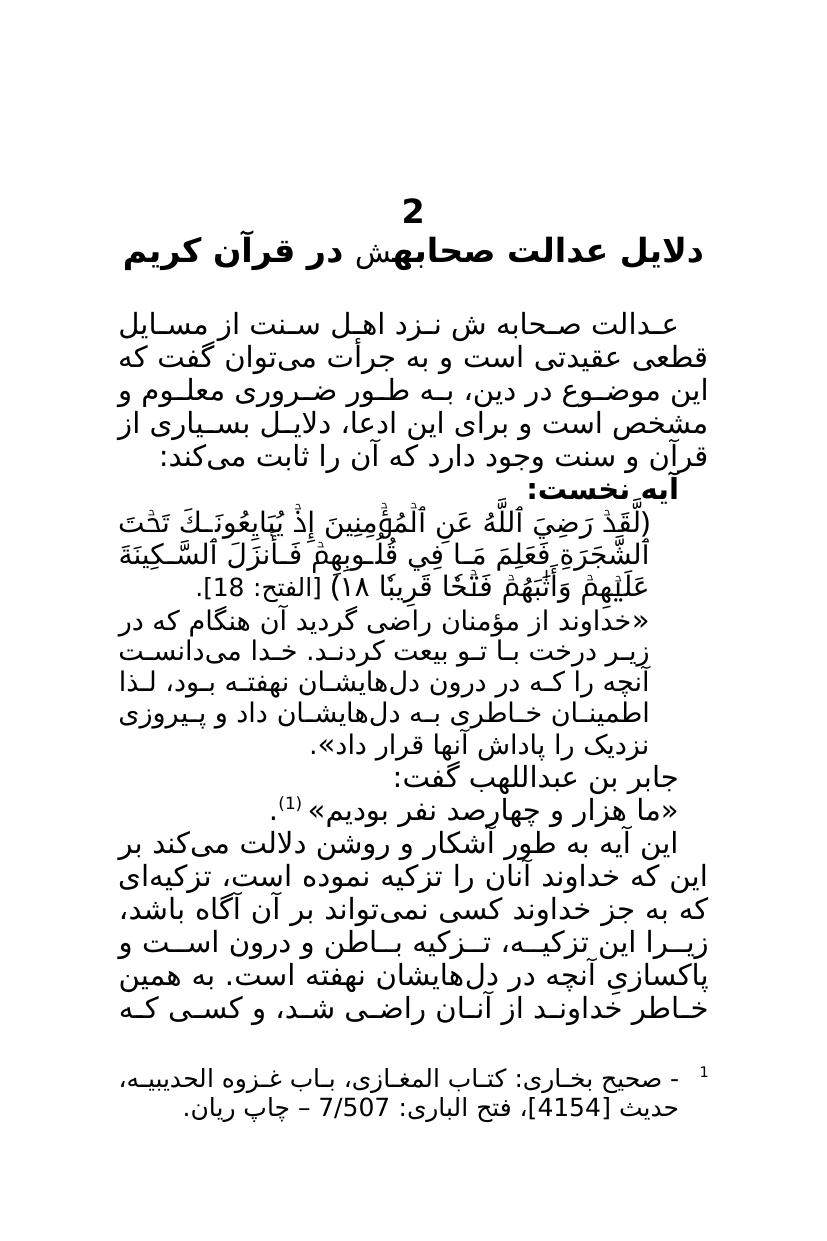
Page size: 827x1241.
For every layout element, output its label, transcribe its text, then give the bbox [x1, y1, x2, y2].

text جابر بن عبداللهب گفت: [118, 761, 709, 794]
text 2 دلايل عدالت صحابهش در قرآن کريم [118, 193, 709, 271]
text «خداوند از مؤمنان راضی گردید آن هنگام که در زیر درخت با تو بیعت کردند. خدا می‌دانست آنچه را که در درون دل‌هایشان نهفته بود، لذا اطمینان خاطری به دل‌هایشان داد و پیروزی نزدیک را پاداش آنها قرار داد». [118, 604, 649, 761]
text عدالت صحابه ش نزد اهل سنت از مسایل قطعی عقیدتی است و به جرأت می‌توان گفت که این موضوع در دین، به طور ضروری معلوم و مشخص است و برای این ادعا، دلایل بسیاری از قرآن و سنت وجود دارد که آن را ثابت می‌کند: [118, 308, 709, 473]
text «ما هزار و چهارصد نفر بودیم» (). [118, 794, 709, 827]
text ﴿لَّقَدۡ رَضِيَ ٱللَّهُ عَنِ ٱلۡمُؤۡمِنِينَ إِذۡ يُبَايِعُونَكَ تَحۡتَ ٱلشَّجَرَةِ فَعَلِمَ مَا فِي قُلُوبِهِمۡ فَأَنزَلَ ٱلسَّكِينَةَ عَلَيۡهِمۡ وَأَثَٰبَهُمۡ فَتۡحٗا قَرِيبٗا ١٨﴾ [الفتح: 18]. [118, 506, 649, 604]
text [118, 827, 709, 1025]
text آیه‌‌ نخست: [118, 473, 709, 506]
